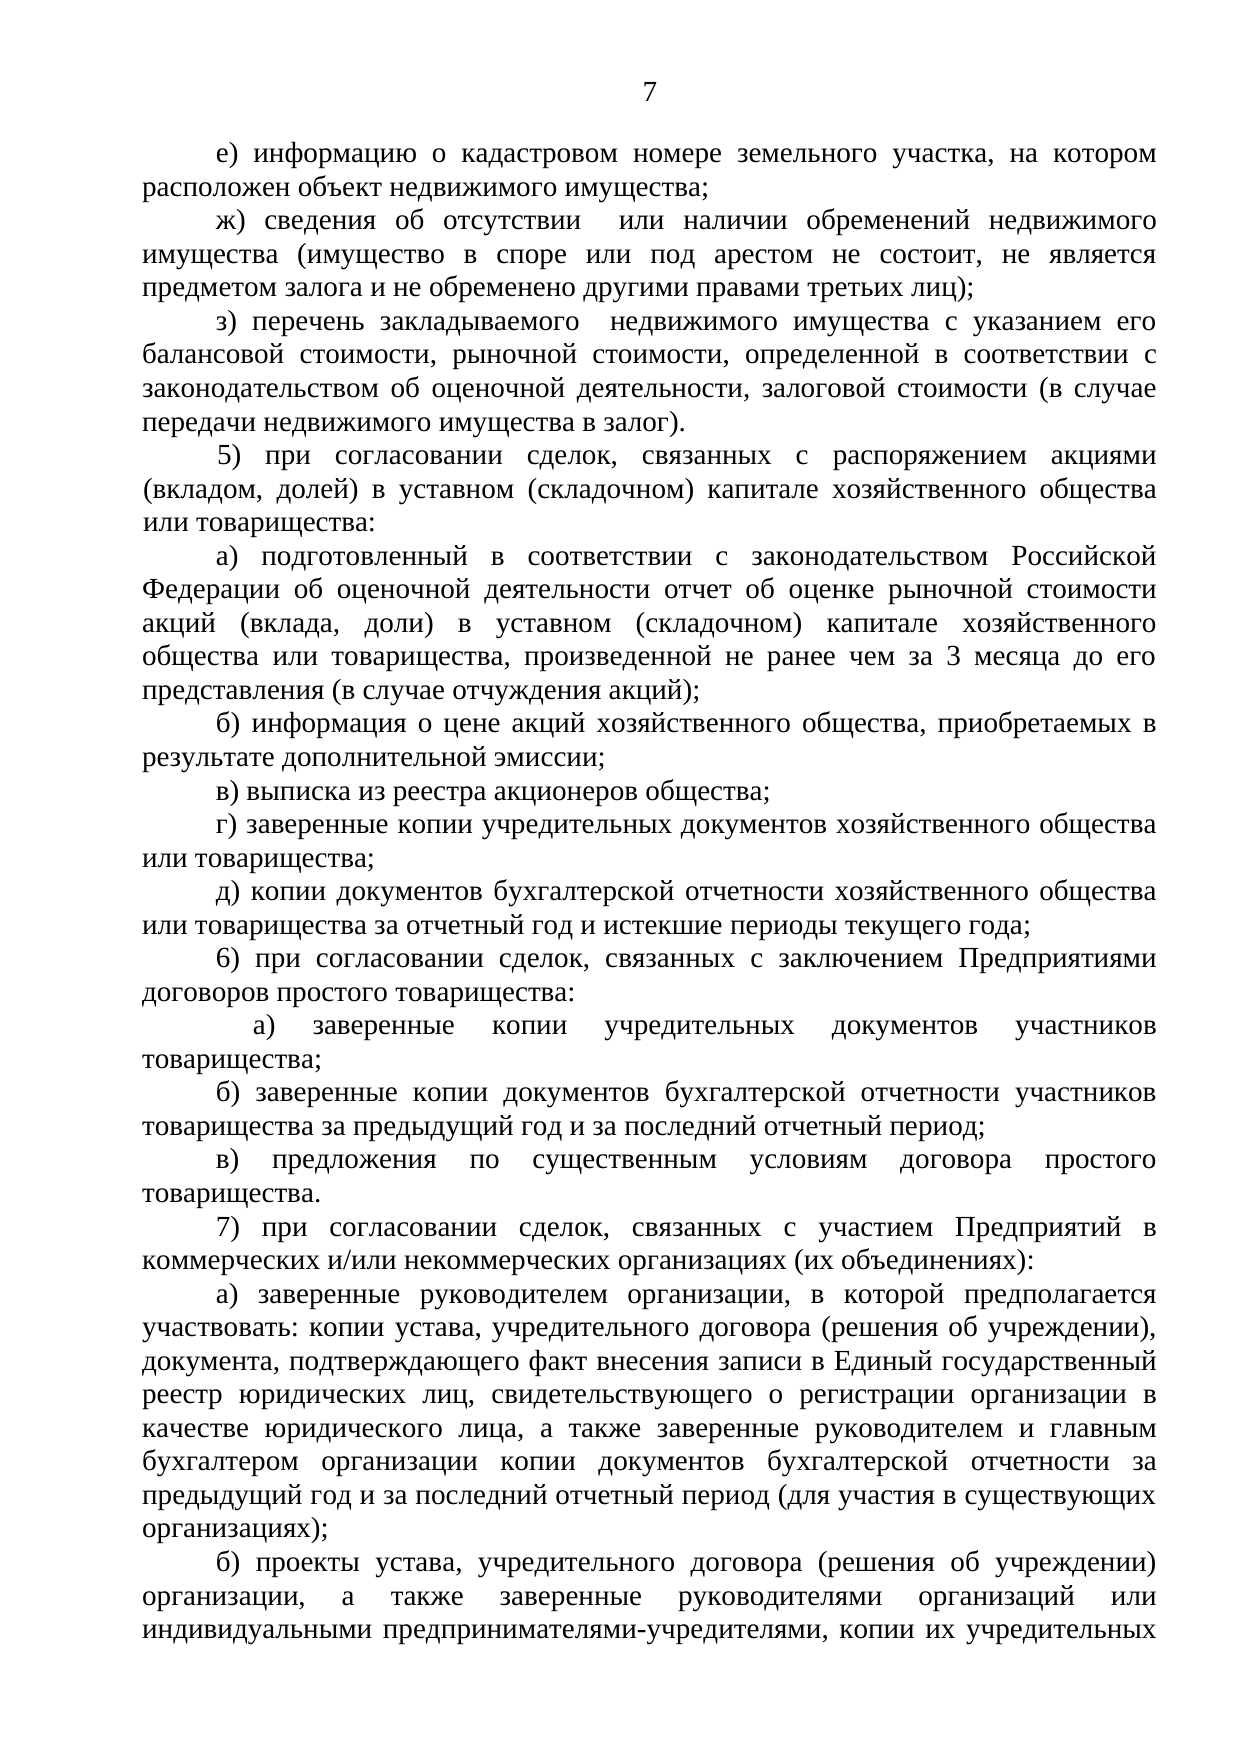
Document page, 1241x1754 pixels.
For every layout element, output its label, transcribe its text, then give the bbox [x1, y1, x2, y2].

text б) заверенные копии документов бухгалтерской отчетности участников товарищества за предыдущий год и за последний отчетный период; [142, 1074, 1157, 1142]
text а) заверенные руководителем организации, в которой предполагается участвовать: копии устава, учредительного договора (решения об учреждении), документа, подтверждающего факт внесения записи в Единый государственный реестр юридических лиц, свидетельствующего о регистрации организации в качестве юридического лица, а также заверенные руководителем и главным бухгалтером организации копии документов бухгалтерской отчетности за предыдущий год и за последний отчетный период (для участия в существующих организациях); [142, 1276, 1157, 1544]
text в) предложения по существенным условиям договора простого товарищества. [142, 1142, 1157, 1209]
text г) заверенные копии учредительных документов хозяйственного общества или товарищества; [142, 806, 1157, 873]
text ж) сведения об отсутствии или наличии обременений недвижимого имущества (имущество в споре или под арестом не состоит, не является предметом залога и не обременено другими правами третьих лиц); [142, 202, 1157, 303]
text 7) при согласовании сделок, связанных с участием Предприятий в коммерческих и/или некоммерческих организациях (их объединениях): [142, 1209, 1157, 1276]
text 6) при согласовании сделок, связанных с заключением Предприятиями договоров простого товарищества: [142, 940, 1157, 1007]
text в) выписка из реестра акционеров общества; [142, 773, 1157, 806]
text а) подготовленный в соответствии с законодательством Российской Федерации об оценочной деятельности отчет об оценке рыночной стоимости акций (вклада, доли) в уставном (складочном) капитале хозяйственного общества или товарищества, произведенной не ранее чем за 3 месяца до его представления (в случае отчуждения акций); [142, 538, 1157, 706]
text е) информацию о кадастровом номере земельного участка, на котором расположен объект недвижимого имущества; [142, 135, 1157, 202]
text 5) при согласовании сделок, связанных с распоряжением акциями (вкладом, долей) в уставном (складочном) капитале хозяйственного общества или товарищества: [143, 437, 1157, 538]
text б) информация о цене акций хозяйственного общества, приобретаемых в результате дополнительной эмиссии; [142, 706, 1157, 773]
text а) заверенные копии учредительных документов участников товарищества; [142, 1007, 1157, 1074]
text з) перечень закладываемого недвижимого имущества с указанием его балансовой стоимости, рыночной стоимости, определенной в соответствии с законодательством об оценочной деятельности, залоговой стоимости (в случае передачи недвижимого имущества в залог). [142, 303, 1157, 437]
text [142, 1544, 1157, 1645]
text д) копии документов бухгалтерской отчетности хозяйственного общества или товарищества за отчетный год и истекшие периоды текущего года; [142, 873, 1157, 940]
